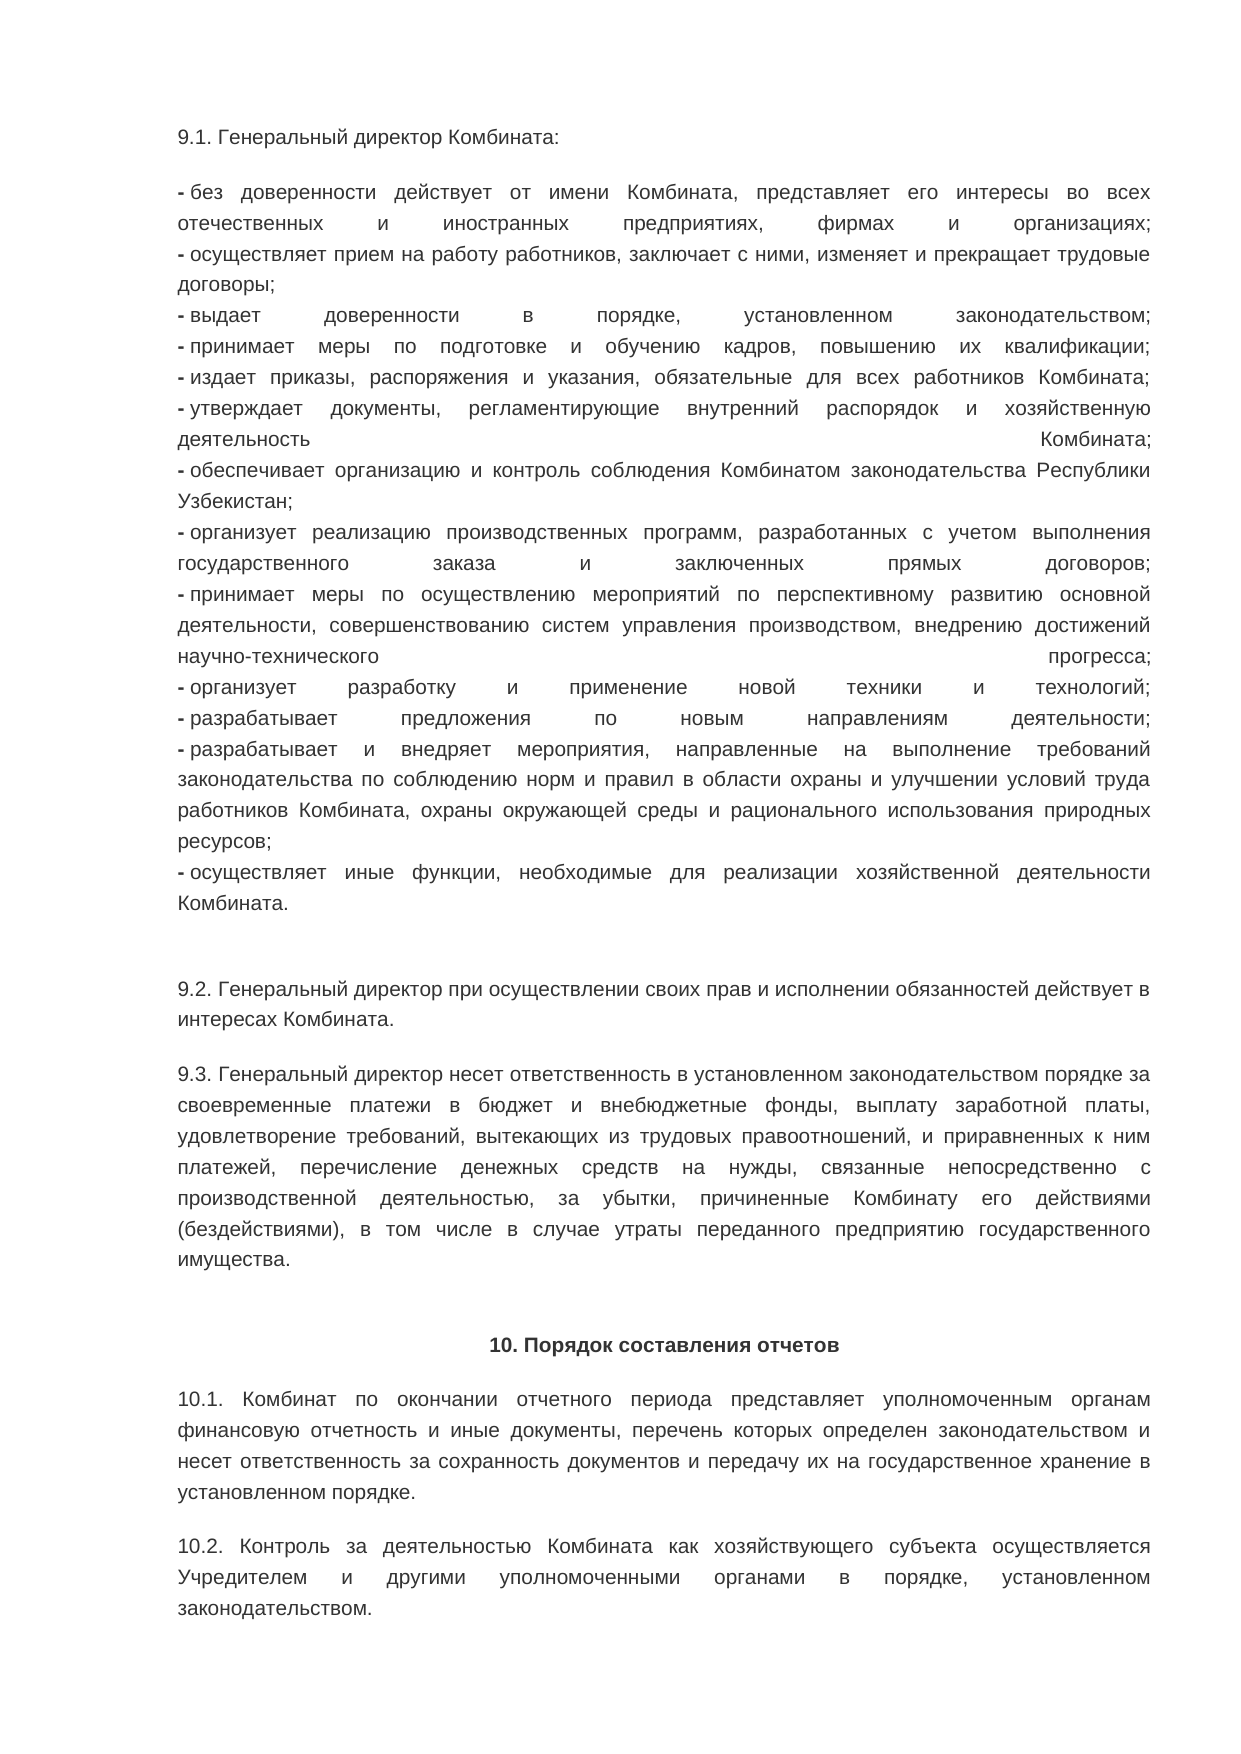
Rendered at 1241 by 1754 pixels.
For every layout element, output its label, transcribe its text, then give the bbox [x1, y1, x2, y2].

text 10. Порядок составления отчетов [177, 1295, 1152, 1357]
text - без доверенности действует от имени Комбината, представляет его интересы во всех отечественных и иностранных предприятиях, фирмах и организациях; - осуществляет прием на работу работников, заключает с ними, изменяет и прекращает трудовые договоры; - выдает доверенности в порядке, установленном законодательством; - принимает меры по подготовке и обучению кадров, повышению их квалификации; - издает приказы, распоряжения и указания, обязательные для всех работников Комбината; - утверждает документы, регламентирующие внутренний распорядок и хозяйственную деятельность Комбината; - обеспечивает организацию и контроль соблюдения Комбинатом законодательства Республики Узбекистан; - организует реализацию производственных программ, разработанных с учетом выполнения государственного заказа и заключенных прямых договоров; - принимает меры по осуществлению мероприятий по перспективному развитию основной деятельности, совершенствованию систем управления производством, внедрению достижений научно-технического прогресса; - организует разработку и применение новой техники и технологий; - разрабатывает предложения по новым направлениям деятельности; - разрабатывает и внедряет мероприятия, направленные на выполнение требований законодательства по соблюдению норм и правил в области охраны и улучшении условий труда работников Комбината, охраны окружающей среды и рационального использования природных ресурсов; - осуществляет иные функции, необходимые для реализации хозяйственной деятельности Комбината. [177, 172, 1152, 915]
text 9.1. Генеральный директор Комбината: [177, 118, 1152, 149]
text 10.1. Комбинат по окончании отчетного периода представляет уполномоченным органам финансовую отчетность и иные документы, перечень которых определен законодательством и несет ответственность за сохранность документов и передачу их на государственное хранение в установленном порядке. [177, 1380, 1152, 1504]
text 10.2. Контроль за деятельностью Комбината как хозяйствующего субъекта осуществляется Учредителем и другими уполномоченными органами в порядке, установленном законодательством. [177, 1527, 1152, 1620]
text 9.3. Генеральный директор несет ответственность в установленном законодательством порядке за своевременные платежи в бюджет и внебюджетные фонды, выплату заработной платы, удовлетворение требований, вытекающих из трудовых правоотношений, и приравненных к ним платежей, перечисление денежных средств на нужды, связанные непосредственно с производственной деятельностью, за убытки, причиненные Комбинату его действиями (бездействиями), в том числе в случае утраты переданного предприятию государственного имущества. [177, 1055, 1152, 1271]
text 9.2. Генеральный директор при осуществлении своих прав и исполнении обязанностей действует в интересах Комбината. [177, 938, 1152, 1031]
